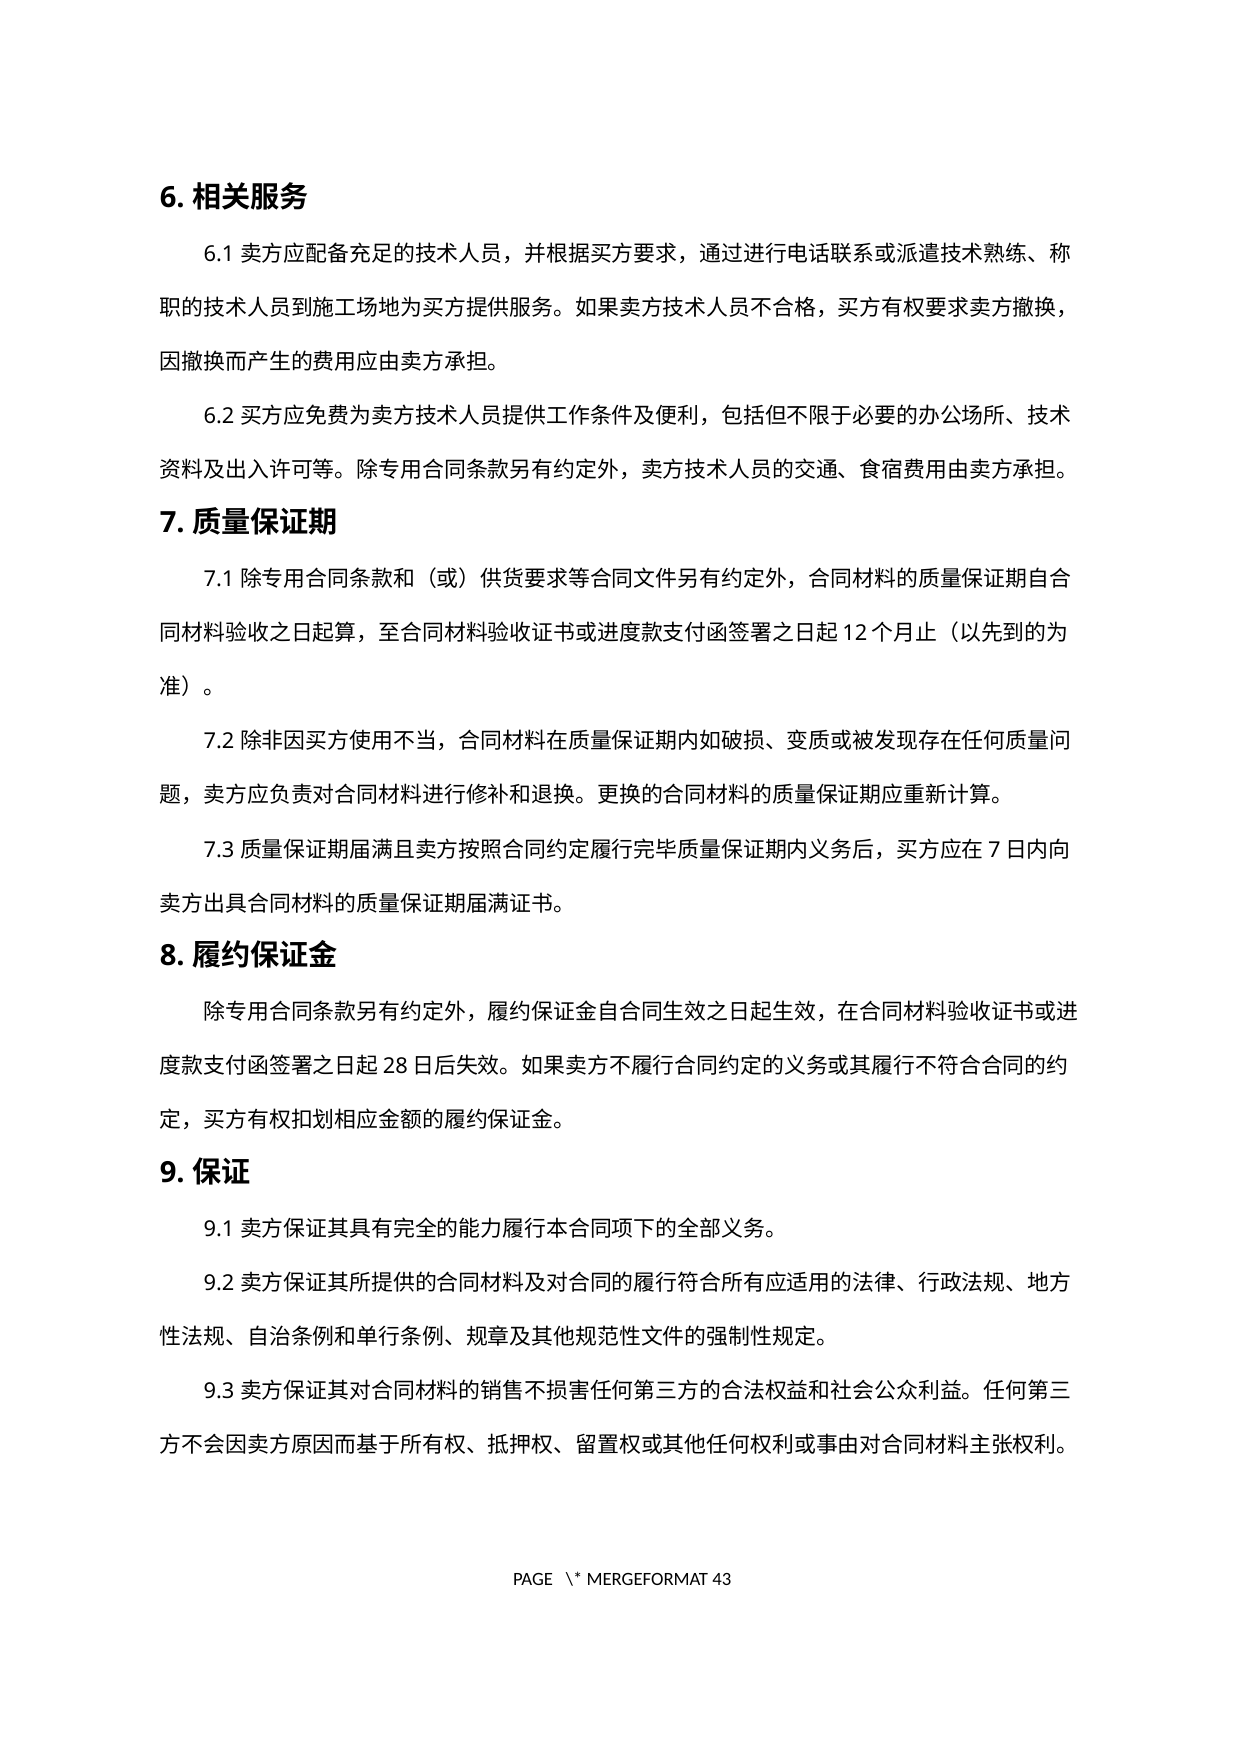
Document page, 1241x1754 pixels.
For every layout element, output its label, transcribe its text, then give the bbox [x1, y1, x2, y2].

text 9.2 卖方保证其所提供的合同材料及对合同的履行符合所有应适用的法律、行政法规、地方性法规、自治条例和单行条例、规章及其他规范性文件的强制性规定。 [159, 1247, 1081, 1355]
text 7.1 除专用合同条款和（或）供货要求等合同文件另有约定外，合同材料的质量保证期自合同材料验收之日起算，至合同材料验收证书或进度款支付函签署之日起12个月止（以先到的为准）。 [159, 543, 1081, 705]
text 9.3 卖方保证其对合同材料的销售不损害任何第三方的合法权益和社会公众利益。任何第三方不会因卖方原因而基于所有权、抵押权、留置权或其他任何权利或事由对合同材料主张权利。 [159, 1355, 1081, 1464]
subtitle 7. 质量保证期 [159, 489, 1081, 543]
text 6.2 买方应免费为卖方技术人员提供工作条件及便利，包括但不限于必要的办公场所、技术资料及出入许可等。除专用合同条款另有约定外，卖方技术人员的交通、食宿费用由卖方承担。 [159, 380, 1081, 489]
subtitle 6. 相关服务 [159, 164, 1081, 218]
subtitle 9. 保证 [159, 1139, 1081, 1193]
text 除专用合同条款另有约定外，履约保证金自合同生效之日起生效，在合同材料验收证书或进度款支付函签署之日起28日后失效。如果卖方不履行合同约定的义务或其履行不符合合同的约定，买方有权扣划相应金额的履约保证金。 [159, 976, 1081, 1139]
text 6.1 卖方应配备充足的技术人员，并根据买方要求，通过进行电话联系或派遣技术熟练、称职的技术人员到施工场地为买方提供服务。如果卖方技术人员不合格，买方有权要求卖方撤换，因撤换而产生的费用应由卖方承担。 [159, 218, 1081, 380]
text 9.1 卖方保证其具有完全的能力履行本合同项下的全部义务。 [159, 1193, 1081, 1247]
subtitle 8. 履约保证金 [159, 922, 1081, 976]
text 7.3 质量保证期届满且卖方按照合同约定履行完毕质量保证期内义务后，买方应在7日内向卖方出具合同材料的质量保证期届满证书。 [159, 814, 1081, 922]
text 7.2 除非因买方使用不当，合同材料在质量保证期内如破损、变质或被发现存在任何质量问题，卖方应负责对合同材料进行修补和退换。更换的合同材料的质量保证期应重新计算。 [159, 705, 1081, 814]
